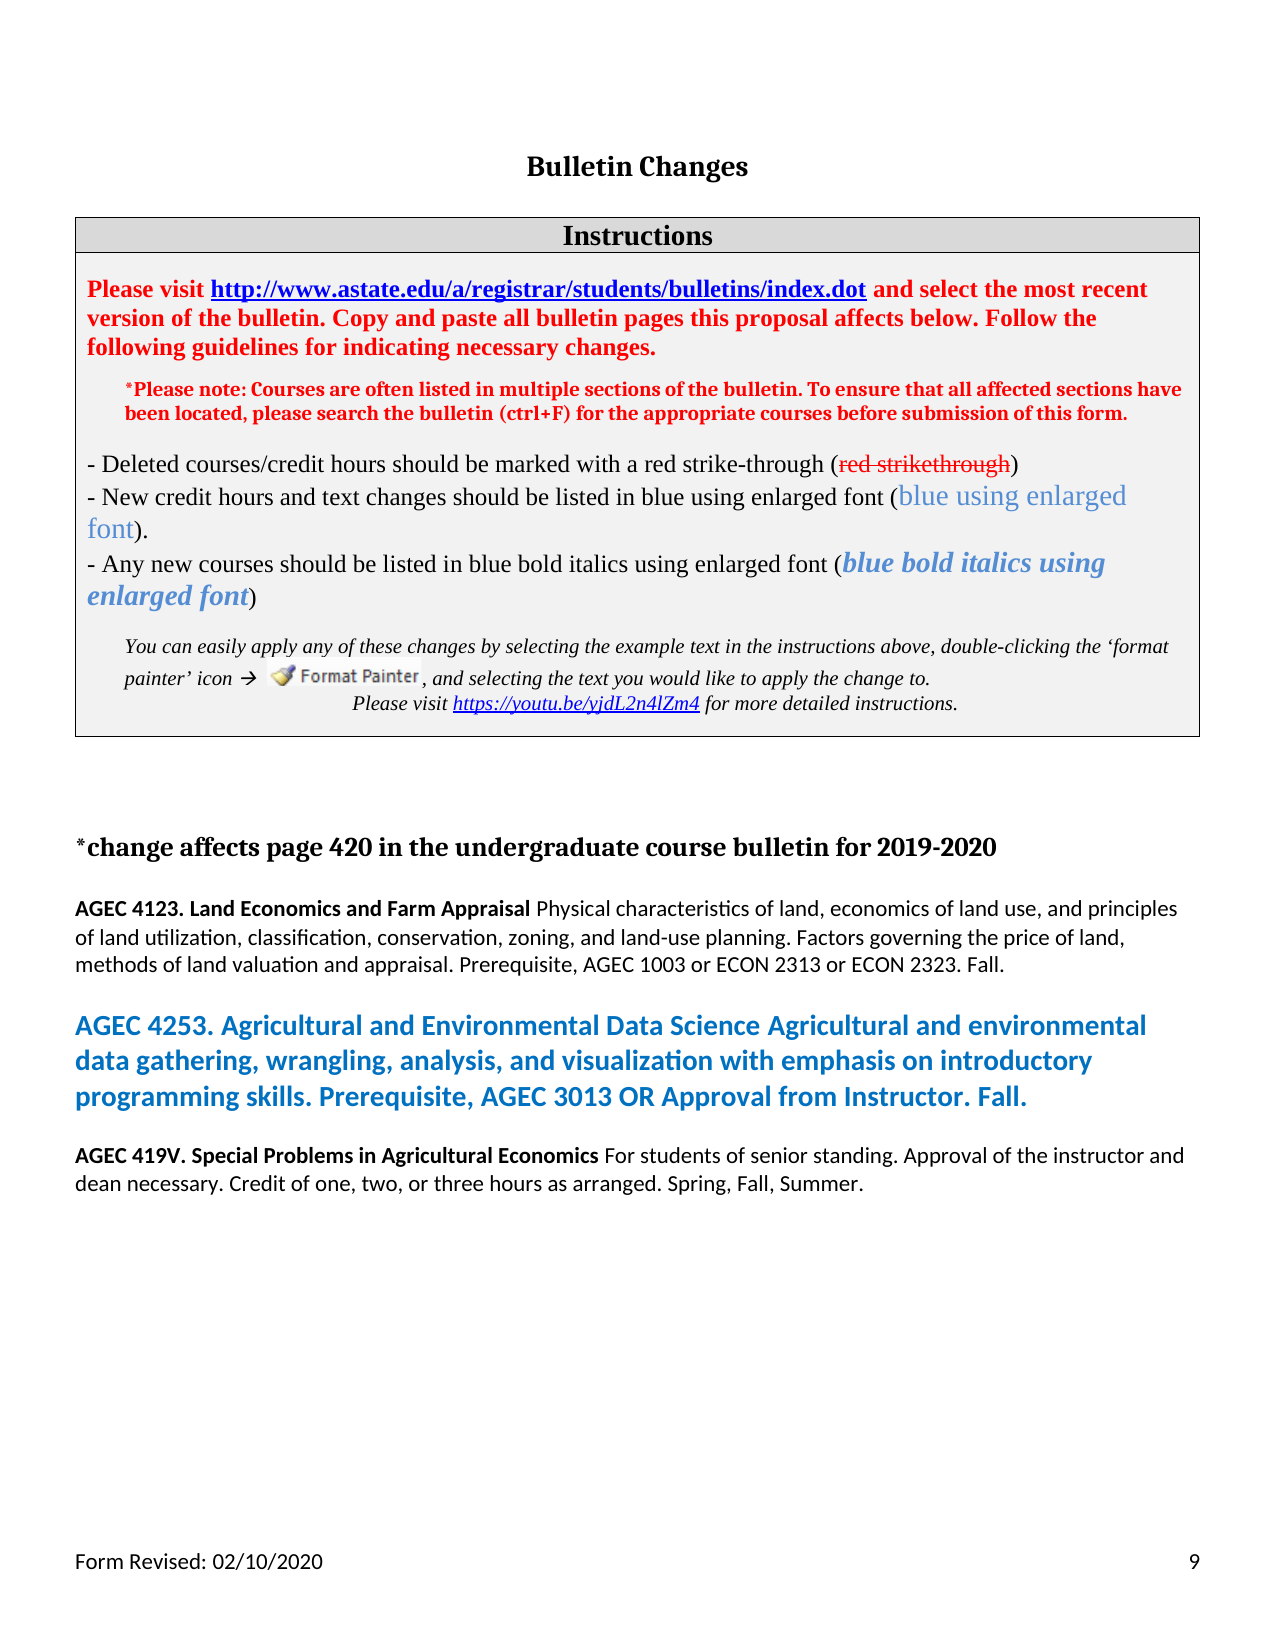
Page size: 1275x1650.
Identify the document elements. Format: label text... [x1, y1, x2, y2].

text AGEC 4123. Land Economics and Farm Appraisal Physical characteristics of land, economics of land use, and principles of land utilization, classification, conservation, zoning, and land-use planning. Factors governing the price of land, methods of land valuation and appraisal. Prerequisite, AGEC 1003 or ECON 2313 or ECON 2323. Fall. [75, 894, 1200, 979]
text *change affects page 420 in the undergraduate course bulletin for 2019-2020 [75, 832, 1200, 863]
text Bulletin Changes [75, 150, 1200, 183]
picture [266, 657, 422, 686]
table_cell Please visit http://www.astate.edu/a/registrar/students/bulletins/index.dot and select the most recent version of the bulletin. Copy and paste all bulletin pages this proposal affects below. Follow the following guidelines for indicating necessary changes. *Please note: Courses are often listed in multiple sections of the bulletin. To ensure that all affected sections have been located, please search the bulletin (ctrl+F) for the appropriate courses before submission of this form. - Deleted courses/credit hours should be marked with a red strike-through (red strikethrough) - New credit hours and text changes should be listed in blue using enlarged font (blue using enlarged font). - Any new courses should be listed in blue bold italics using enlarged font (blue bold italics using enlarged font) You can easily apply any of these changes by selecting the example text in the instructions above, double-clicking the ‘format painter’ icon , and selecting the text you would like to apply the change to. Please visit https://youtu.be/yjdL2n4lZm4 for more detailed instructions. [76, 253, 1199, 736]
text AGEC 4253. Agricultural and Environmental Data Science [75, 1007, 1200, 1113]
text AGEC 419V. Special Problems in Agricultural Economics For students of senior standing. Approval of the instructor and dean necessary. Credit of one, two, or three hours as arranged. Spring, Fall, Summer. [75, 1142, 1200, 1198]
table_header Instructions [76, 218, 1199, 252]
